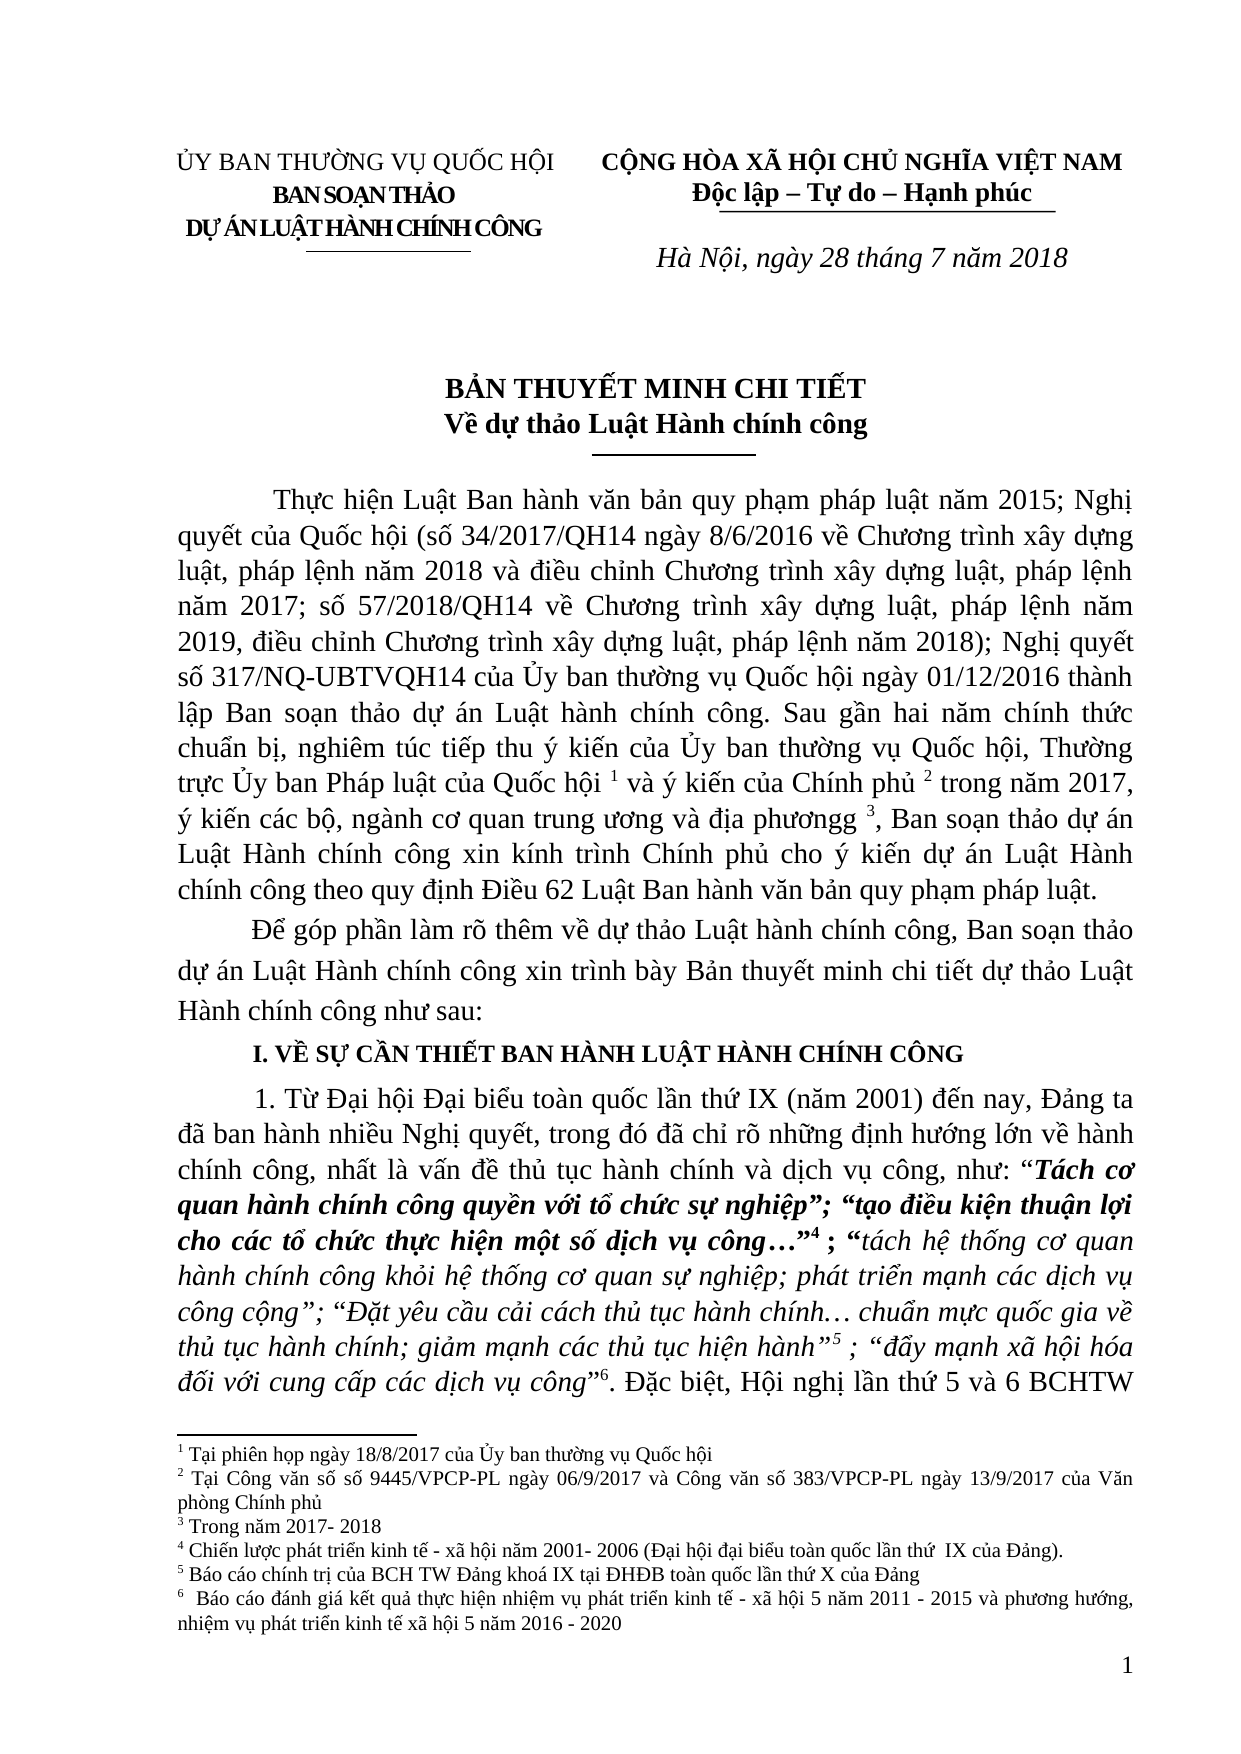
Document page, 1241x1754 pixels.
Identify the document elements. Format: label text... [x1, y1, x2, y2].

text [177, 1080, 1134, 1399]
text Về dự thảo Luật Hành chính công [177, 406, 1134, 441]
table_header CỘNG HÒA XÃ HỘI CHỦ NGHĨA VIỆT Độc lập – Tự do – Hạnh phúc Hà Nội, ngày 28 tháng 7 năm 2018 [572, 147, 1152, 313]
text Thực hiện Luật Ban hành văn bản quy phạm pháp luật năm 2015; Nghị quyết của Quốc hội (số 34/2017/QH14 ngày 8/6/2016 về Chương trình xây dựng luật, pháp lệnh năm 2018 và điều chỉnh Chương trình xây dựng luật, pháp lệnh năm 2017; số 57/2018/QH14 về Chương trình xây dựng luật, pháp lệnh năm 2019, điều chỉnh Chương trình xây dựng luật, pháp lệnh năm 2018); Nghị quyết số 317/NQ-UBTVQH14 của Ủy ban thường vụ Quốc hội ngày 01/12/2016 thành lập Ban soạn thảo dự án Luật hành chính công. Sau gần hai năm chính thức chuẩn bị, nghiêm túc tiếp thu ý kiến của Ủy ban thường vụ Quốc hội, Thường trực Ủy ban Pháp luật của Quốc hội và ý kiến của Chính phủ trong năm 2017, ý kiến các bộ, ngành cơ quan trung ương và địa phươngg , Ban soạn thảo dự án Luật Hành chính công xin kính trình Chính phủ cho ý kiến dự án Luật Hành chính công theo quy định Điều 62 Luật Ban hành văn bản quy phạm pháp luật. [177, 481, 1134, 906]
table_header ỦY BAN THƯỜNG VỤ QUỐC HỘI BAN SOẠN THẢO DỰ ÁN LUẬT HÀNH CHÍNH CÔNG [159, 147, 572, 313]
text BẢN THUYẾT MINH CHI TIẾT [177, 370, 1134, 406]
text I. VỀ SỰ CẦN THIẾT BAN HÀNH LUẬT HÀNH CHÍNH CÔNG [177, 1039, 1134, 1068]
text Để góp phần làm rõ thêm về dự thảo Luật hành chính công, Ban soạn thảo dự án Luật Hành chính công xin trình bày Bản thuyết minh chi tiết dự thảo Luật Hành chính công như sau: [177, 912, 1134, 1026]
